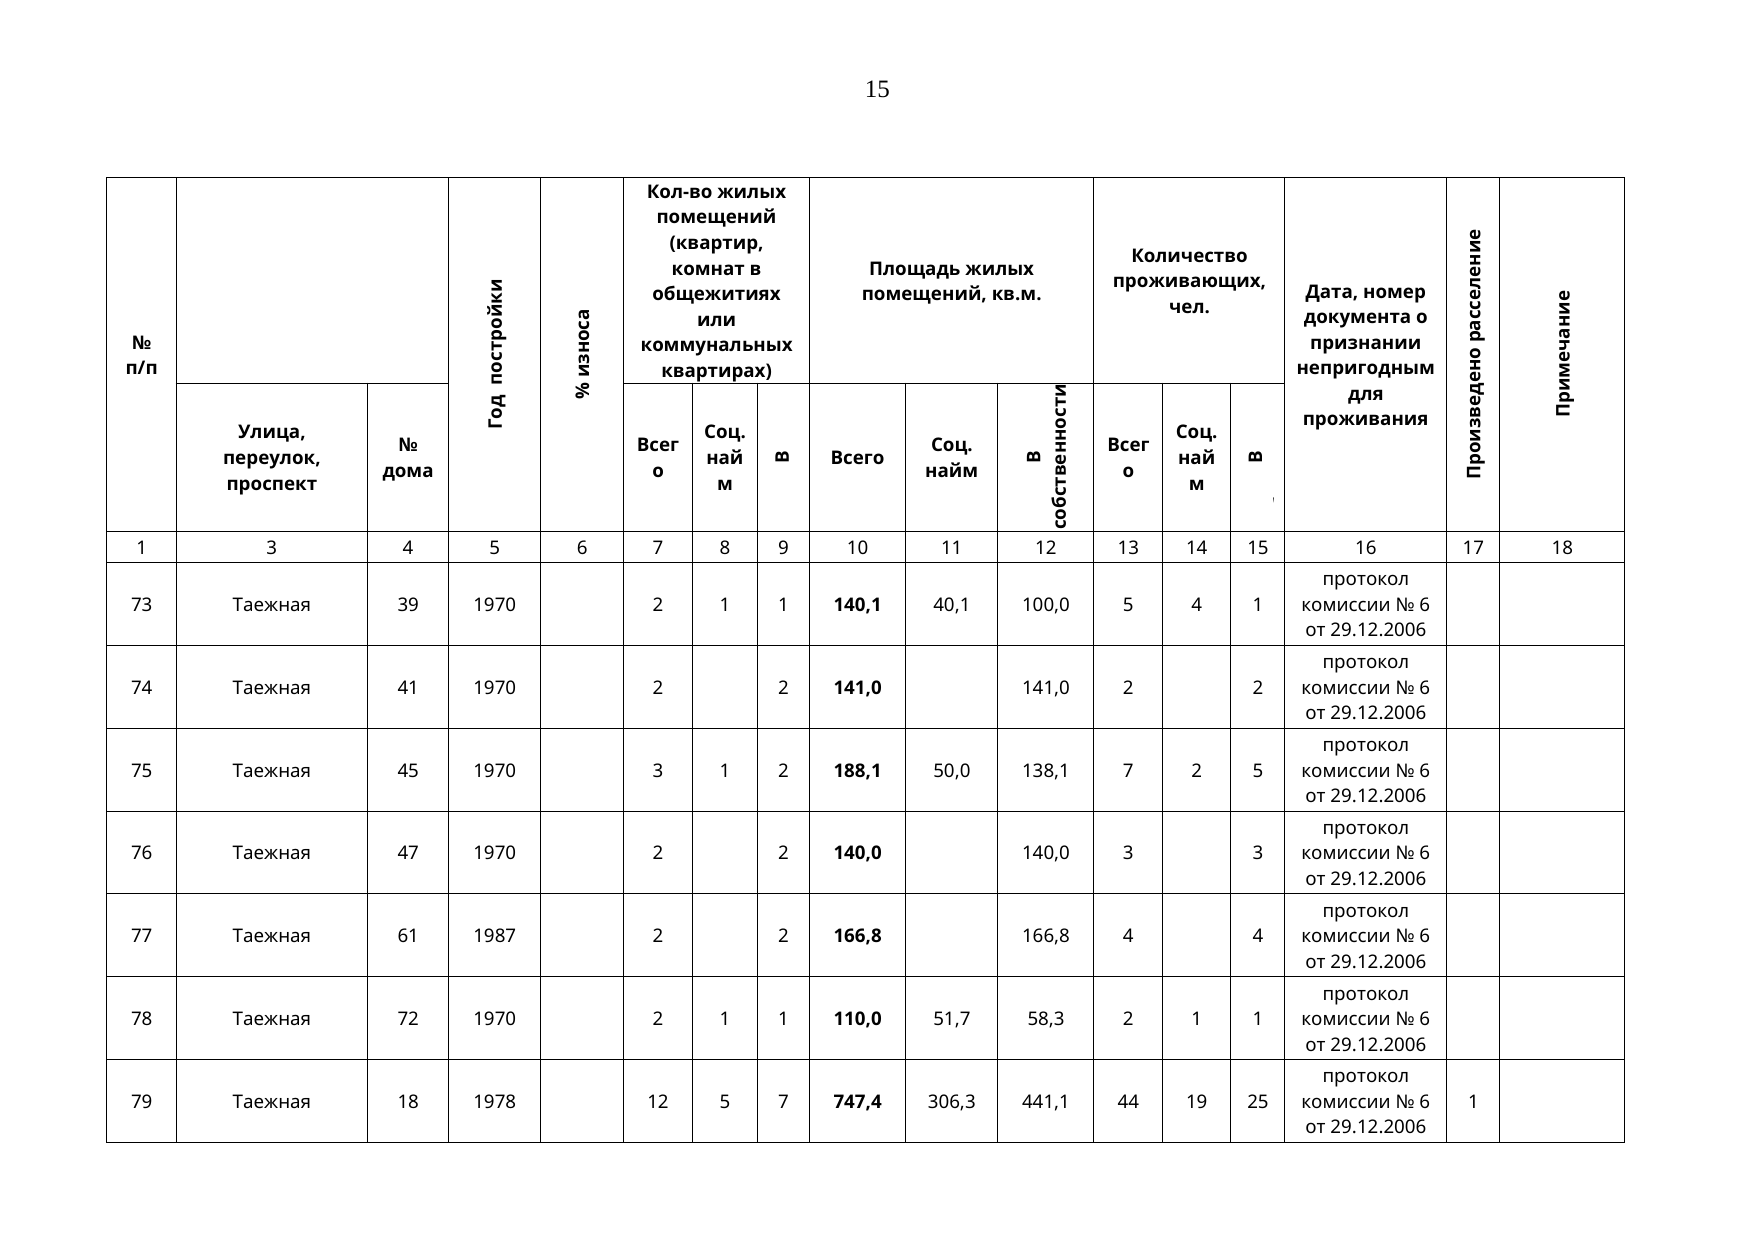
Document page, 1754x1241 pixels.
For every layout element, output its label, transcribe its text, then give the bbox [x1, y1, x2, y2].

table_cell 9 [758, 532, 809, 562]
table_cell 3 [624, 729, 692, 811]
table_cell [541, 894, 623, 976]
table_cell 1970 [449, 812, 540, 893]
table_cell 75 [107, 729, 176, 811]
table_cell [1163, 894, 1230, 976]
table_cell 51,7 [906, 977, 997, 1059]
table_cell [1447, 977, 1499, 1059]
table_cell Таежная [177, 894, 367, 976]
table_cell [1500, 977, 1624, 1059]
table_cell [906, 812, 997, 893]
table_cell 16 [1285, 532, 1446, 562]
table_cell 306,3 [906, 1060, 997, 1142]
table_cell [693, 894, 757, 976]
table_cell Соц. найм [906, 384, 997, 531]
table_header Количество проживающих, чел. [1094, 178, 1284, 382]
table_cell 3 [1231, 812, 1284, 893]
table_cell 25 [1231, 1060, 1284, 1142]
table_cell протокол комиссии № 6 от 29.12.2006 [1285, 894, 1446, 976]
table_cell 6 [541, 532, 623, 562]
table_cell 2 [624, 894, 692, 976]
table_cell 1 [1231, 563, 1284, 645]
table_cell 4 [1094, 894, 1162, 976]
table_cell [1500, 646, 1624, 728]
table_cell протокол комиссии № 6 от 29.12.2006 [1285, 729, 1446, 811]
table_cell 2 [758, 729, 809, 811]
table_cell Соц. найм [693, 384, 757, 531]
table_header % износа [541, 178, 623, 531]
table_cell [1163, 812, 1230, 893]
table_cell 1970 [449, 977, 540, 1059]
table_cell Улица, переулок, проспект [177, 384, 367, 531]
table_cell [541, 1060, 623, 1142]
table_cell 1 [1447, 1060, 1499, 1142]
table_cell 100,0 [998, 563, 1093, 645]
table_cell 18 [1500, 532, 1624, 562]
table_cell 5 [449, 532, 540, 562]
table_cell 1 [1163, 977, 1230, 1059]
table_header Дата, номер документа о признании непригодным для проживания [1285, 178, 1446, 531]
table_cell 188,1 [810, 729, 905, 811]
table_header Примечание [1500, 178, 1624, 531]
table_cell [541, 977, 623, 1059]
table_cell 78 [107, 977, 176, 1059]
table_cell Таежная [177, 563, 367, 645]
table_header [177, 178, 448, 382]
table_cell 74 [107, 646, 176, 728]
table_cell 1 [1231, 977, 1284, 1059]
table_cell 39 [368, 563, 448, 645]
table_cell [906, 646, 997, 728]
table_cell 2 [624, 977, 692, 1059]
table_cell 138,1 [998, 729, 1093, 811]
table_cell В собственности [998, 384, 1093, 531]
table_cell 747,4 [810, 1060, 905, 1142]
table_cell 2 [624, 646, 692, 728]
table_cell 141,0 [810, 646, 905, 728]
table_header Год постройки [449, 178, 540, 531]
table_cell 1970 [449, 729, 540, 811]
table_cell [693, 646, 757, 728]
table_cell 11 [906, 532, 997, 562]
table_cell [1500, 894, 1624, 976]
table_cell 50,0 [906, 729, 997, 811]
table_cell 166,8 [810, 894, 905, 976]
table_cell Всего [624, 384, 692, 531]
table_cell 2 [624, 563, 692, 645]
table_cell № дома [368, 384, 448, 531]
table_cell 5 [1231, 729, 1284, 811]
table_header № п/п [107, 178, 176, 531]
table_cell 76 [107, 812, 176, 893]
table_cell [1500, 729, 1624, 811]
table_cell протокол комиссии № 6 от 29.12.2006 [1285, 812, 1446, 893]
table_cell 140,1 [810, 563, 905, 645]
table_cell 3 [1094, 812, 1162, 893]
table_cell [1447, 563, 1499, 645]
table_cell Таежная [177, 646, 367, 728]
table_cell 7 [624, 532, 692, 562]
table_cell [693, 812, 757, 893]
table_cell [1447, 894, 1499, 976]
table_cell [1500, 563, 1624, 645]
table_cell протокол комиссии № 6 от 29.12.2006 [1285, 1060, 1446, 1142]
table_cell 73 [107, 563, 176, 645]
table_cell 5 [1094, 563, 1162, 645]
table_cell 2 [1094, 977, 1162, 1059]
table_cell 4 [368, 532, 448, 562]
table_cell 1987 [449, 894, 540, 976]
table_cell Соц. найм [1163, 384, 1230, 531]
table_cell [1500, 1060, 1624, 1142]
table_cell 19 [1163, 1060, 1230, 1142]
table_cell протокол комиссии № 6 от 29.12.2006 [1285, 563, 1446, 645]
table_cell [541, 563, 623, 645]
table_cell 40,1 [906, 563, 997, 645]
table_cell 7 [1094, 729, 1162, 811]
table_cell В собственности [1231, 384, 1284, 531]
table_cell 1970 [449, 563, 540, 645]
table_cell 1 [758, 563, 809, 645]
table_cell 441,1 [998, 1060, 1093, 1142]
table_header Площадь жилых помещений, кв.м. [810, 178, 1093, 382]
table_cell 1970 [449, 646, 540, 728]
table_cell 14 [1163, 532, 1230, 562]
table_cell Таежная [177, 1060, 367, 1142]
table_cell [1500, 812, 1624, 893]
table_cell [1447, 646, 1499, 728]
table_header Кол-во жилых помещений (квартир, комнат в общежитиях или коммунальных квартирах) [624, 178, 809, 382]
table_cell 1 [107, 532, 176, 562]
table_cell 2 [1094, 646, 1162, 728]
table_cell 44 [1094, 1060, 1162, 1142]
table_cell Таежная [177, 812, 367, 893]
table_cell [1163, 646, 1230, 728]
table_cell 141,0 [998, 646, 1093, 728]
table_cell Таежная [177, 977, 367, 1059]
table_cell 17 [1447, 532, 1499, 562]
table_cell Таежная [177, 729, 367, 811]
table_cell 41 [368, 646, 448, 728]
table_cell 12 [998, 532, 1093, 562]
table_cell 1 [693, 977, 757, 1059]
table_cell 5 [693, 1060, 757, 1142]
table_cell 18 [368, 1060, 448, 1142]
table_cell 2 [1163, 729, 1230, 811]
table_cell [541, 812, 623, 893]
table_cell 45 [368, 729, 448, 811]
table_cell 1978 [449, 1060, 540, 1142]
table_cell 12 [624, 1060, 692, 1142]
table_cell 4 [1231, 894, 1284, 976]
table_cell 8 [693, 532, 757, 562]
table_cell [906, 894, 997, 976]
table_cell 61 [368, 894, 448, 976]
table_cell 7 [758, 1060, 809, 1142]
table_cell протокол комиссии № 6 от 29.12.2006 [1285, 977, 1446, 1059]
table_cell 72 [368, 977, 448, 1059]
table_cell 1 [693, 563, 757, 645]
table_cell 77 [107, 894, 176, 976]
table_cell 3 [177, 532, 367, 562]
table_cell 1 [693, 729, 757, 811]
table_cell 140,0 [998, 812, 1093, 893]
table_cell 10 [810, 532, 905, 562]
table_cell [541, 729, 623, 811]
table_cell 47 [368, 812, 448, 893]
table_cell 110,0 [810, 977, 905, 1059]
table_cell 2 [758, 812, 809, 893]
table_cell 166,8 [998, 894, 1093, 976]
table_cell 4 [1163, 563, 1230, 645]
table_cell [1447, 812, 1499, 893]
table_cell 15 [1231, 532, 1284, 562]
table_cell [541, 646, 623, 728]
table_cell протокол комиссии № 6 от 29.12.2006 [1285, 646, 1446, 728]
table_cell 13 [1094, 532, 1162, 562]
table_cell 2 [758, 894, 809, 976]
table_cell 2 [758, 646, 809, 728]
table_cell 58,3 [998, 977, 1093, 1059]
table_cell 1 [758, 977, 809, 1059]
table_cell Всего [810, 384, 905, 531]
table_header Произведено расселение [1447, 178, 1499, 531]
table_cell 2 [624, 812, 692, 893]
table_cell 2 [1231, 646, 1284, 728]
table_cell 140,0 [810, 812, 905, 893]
table_cell 79 [107, 1060, 176, 1142]
table_cell Всего [1094, 384, 1162, 531]
table_cell В собственности [758, 384, 809, 531]
table_cell [1447, 729, 1499, 811]
